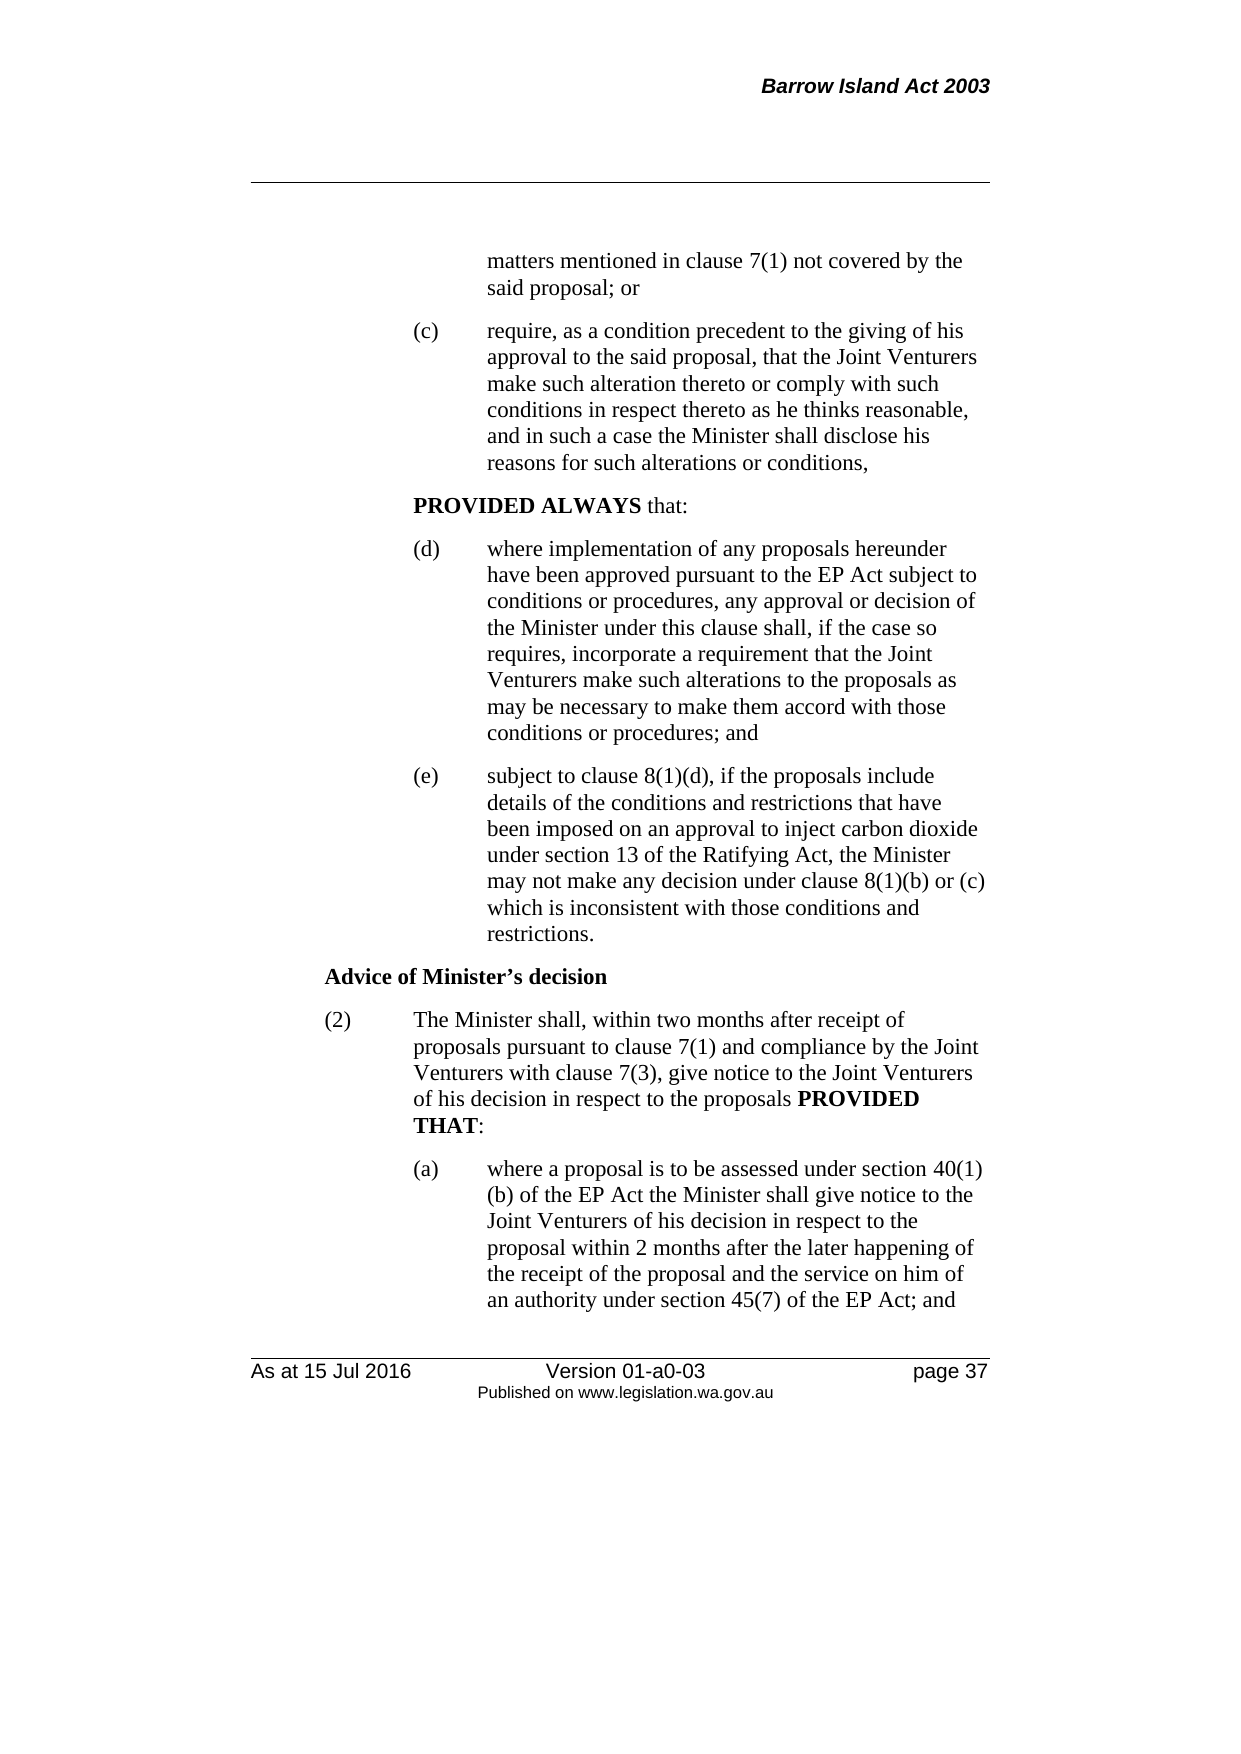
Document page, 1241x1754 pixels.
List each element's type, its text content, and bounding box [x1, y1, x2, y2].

text Advice of Minister’s decision [251, 963, 990, 990]
text (c) require, as a condition precedent to the giving of his approval to the said proposal, that the Joint Venturers make such alteration thereto or comply with such conditions in respect thereto as he thinks reasonable, and in such a case the Minister shall disclose his reasons for such alterations or conditions, [251, 317, 990, 475]
text (e) subject to clause 8(1)(d), if the proposals include details of the conditions and restrictions that have been imposed on an approval to inject carbon dioxide under section 13 of the Ratifying Act, the Minister may not make any decision under clause 8(1)(b) or (c) which is inconsistent with those conditions and restrictions. [251, 762, 990, 947]
text PROVIDED ALWAYS that: [251, 492, 990, 518]
text (a) where a proposal is to be assessed under section 40(1)(b) of the EP Act the Minister shall give notice to the Joint Venturers of his decision in respect to the proposal within 2 months after the later happening of the receipt of the proposal and the service on him of an authority under section 45(7) of the EP Act; and [251, 1155, 990, 1313]
text (d) where implementation of any proposals hereunder have been approved pursuant to the EP Act subject to conditions or procedures, any approval or decision of the Minister under this clause shall, if the case so requires, incorporate a requirement that the Joint Venturers make such alterations to the proposals as may be necessary to make them accord with those conditions or procedures; and [251, 535, 990, 746]
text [251, 247, 990, 300]
text (2) The Minister shall, within two months after receipt of proposals pursuant to clause 7(1) and compliance by the Joint Venturers with clause 7(3), give notice to the Joint Venturers of his decision in respect to the proposals PROVIDED THAT: [251, 1006, 990, 1138]
